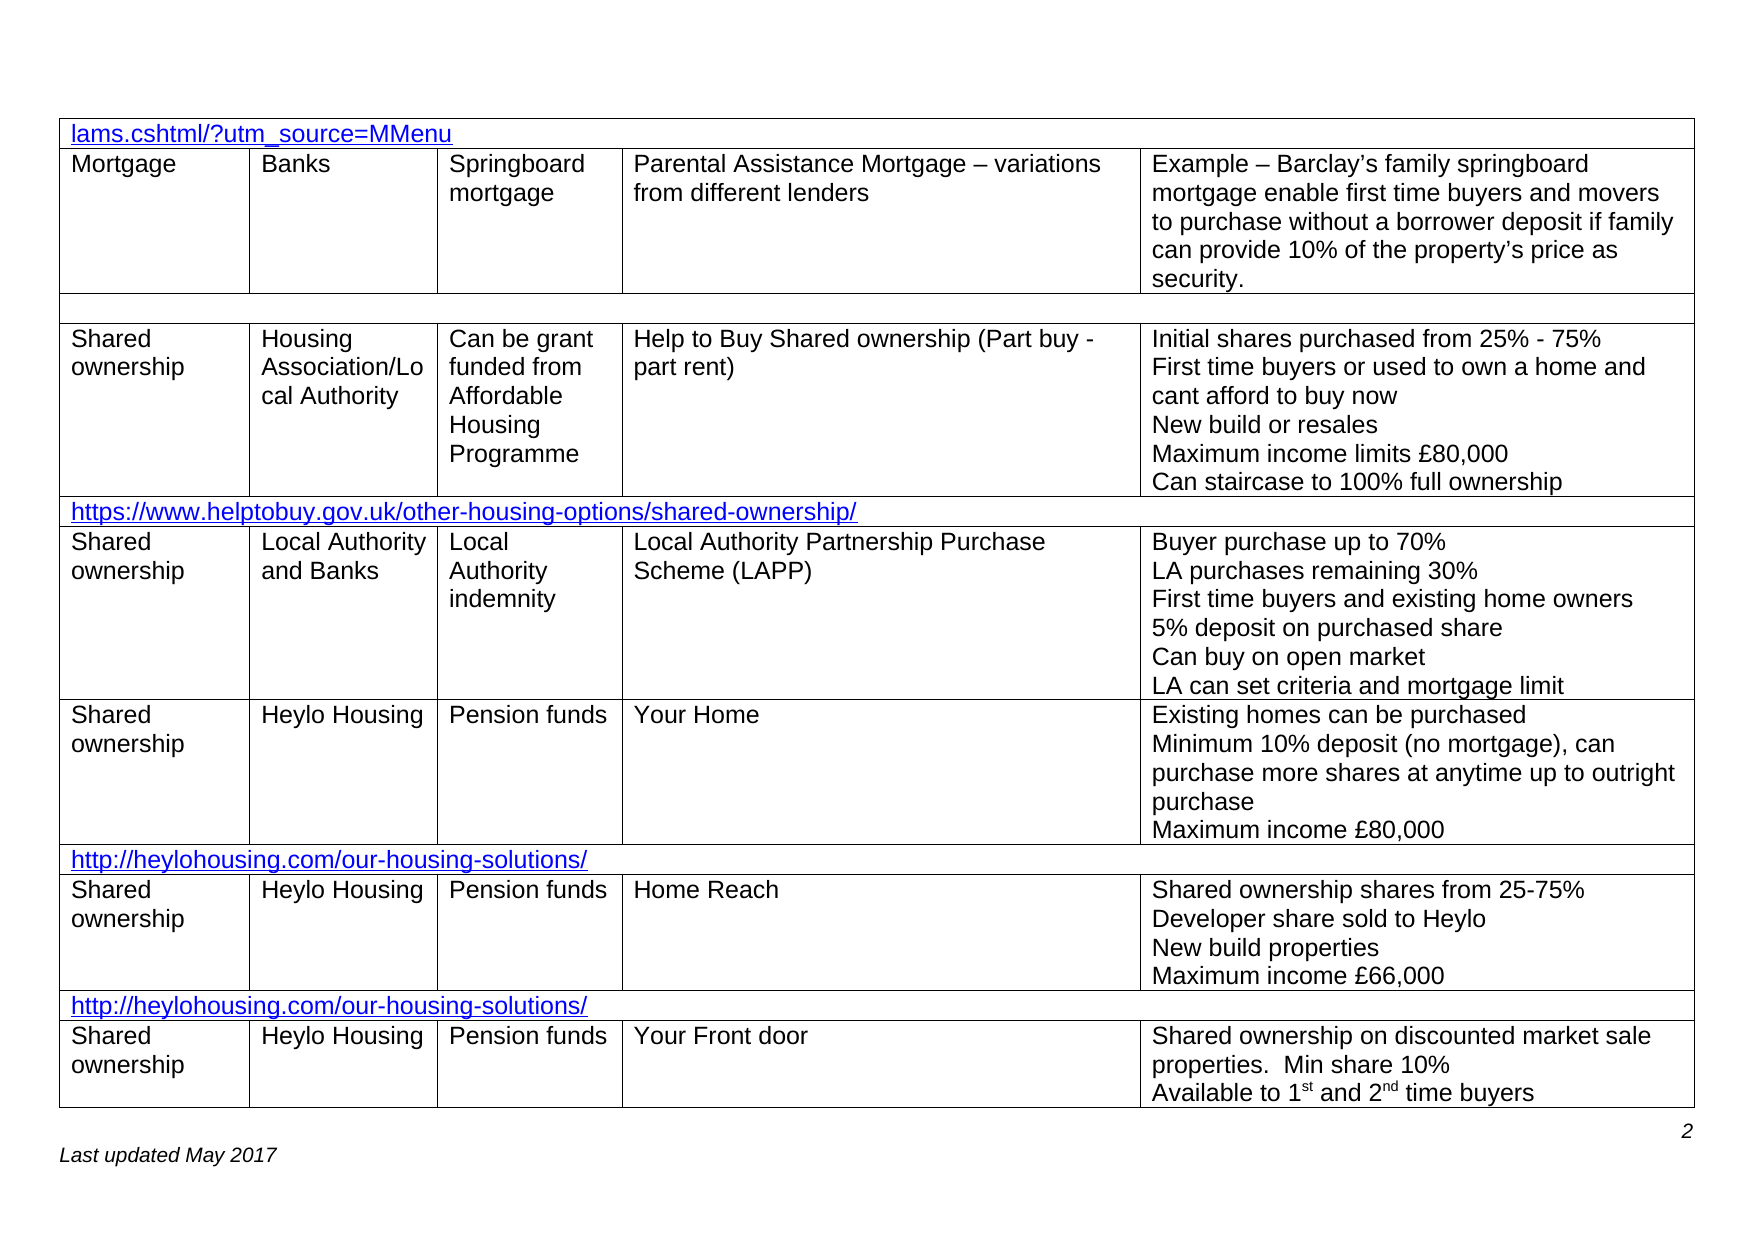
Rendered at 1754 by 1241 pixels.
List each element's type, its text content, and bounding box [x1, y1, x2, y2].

table_cell Home Reach [623, 875, 1140, 990]
table_cell [60, 294, 1694, 322]
table_cell Can be grant funded from Affordable Housing Programme [438, 324, 622, 496]
table_cell Initial shares purchased from 25% - 75% First time buyers or used to own a home and cant afford to buy now New build or resales Maximum income limits £80,000 Can staircase to 100% full ownership [1141, 324, 1694, 496]
table_cell https://www.helptobuy.gov.uk/other-housing-options/shared-ownership/ [60, 497, 1694, 526]
table_cell Heylo Housing [250, 700, 437, 844]
table_cell Mortgage [60, 149, 249, 293]
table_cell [1141, 1021, 1694, 1107]
table_cell Shared ownership [60, 700, 249, 844]
table_cell Local Authority indemnity [438, 527, 622, 699]
table_cell Banks [250, 149, 437, 293]
table_cell Pension funds [438, 875, 622, 990]
table_cell Pension funds [438, 1021, 622, 1107]
table_cell Your Home [623, 700, 1140, 844]
table_cell Local Authority and Banks [250, 527, 437, 699]
table_cell Local Authority Partnership Purchase Scheme (LAPP) [623, 527, 1140, 699]
table_cell Help to Buy Shared ownership (Part buy - part rent) [623, 324, 1140, 496]
table_cell Shared ownership shares from 25-75% Developer share sold to Heylo New build properties Maximum income £66,000 [1141, 875, 1694, 990]
table_cell Your Front door [623, 1021, 1140, 1107]
table_cell Example – Barclay’s family springboard mortgage enable first time buyers and movers to purchase without a borrower deposit if family can provide 10% of the property’s price as security. [1141, 149, 1694, 293]
table_cell Shared ownership [60, 324, 249, 496]
table_cell Parental Assistance Mortgage – variations from different lenders [623, 149, 1140, 293]
table_cell Shared ownership [60, 875, 249, 990]
table_cell Shared ownership [60, 527, 249, 699]
table_cell Pension funds [438, 700, 622, 844]
table_cell Buyer purchase up to 70% LA purchases remaining 30% First time buyers and existing home owners 5% deposit on purchased share Can buy on open market LA can set criteria and mortgage limit [1141, 527, 1694, 699]
table_cell Housing Association/Local Authority [250, 324, 437, 496]
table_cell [60, 119, 1694, 148]
table_cell Heylo Housing [250, 1021, 437, 1107]
table_cell Springboard mortgage [438, 149, 622, 293]
table_cell Shared ownership [60, 1021, 249, 1107]
table_cell Existing homes can be purchased Minimum 10% deposit (no mortgage), can purchase more shares at anytime up to outright purchase Maximum income £80,000 [1141, 700, 1694, 844]
table_cell Heylo Housing [250, 875, 437, 990]
table_cell http://heylohousing.com/our-housing-solutions/ [60, 991, 1694, 1020]
table_cell http://heylohousing.com/our-housing-solutions/ [60, 845, 1694, 874]
